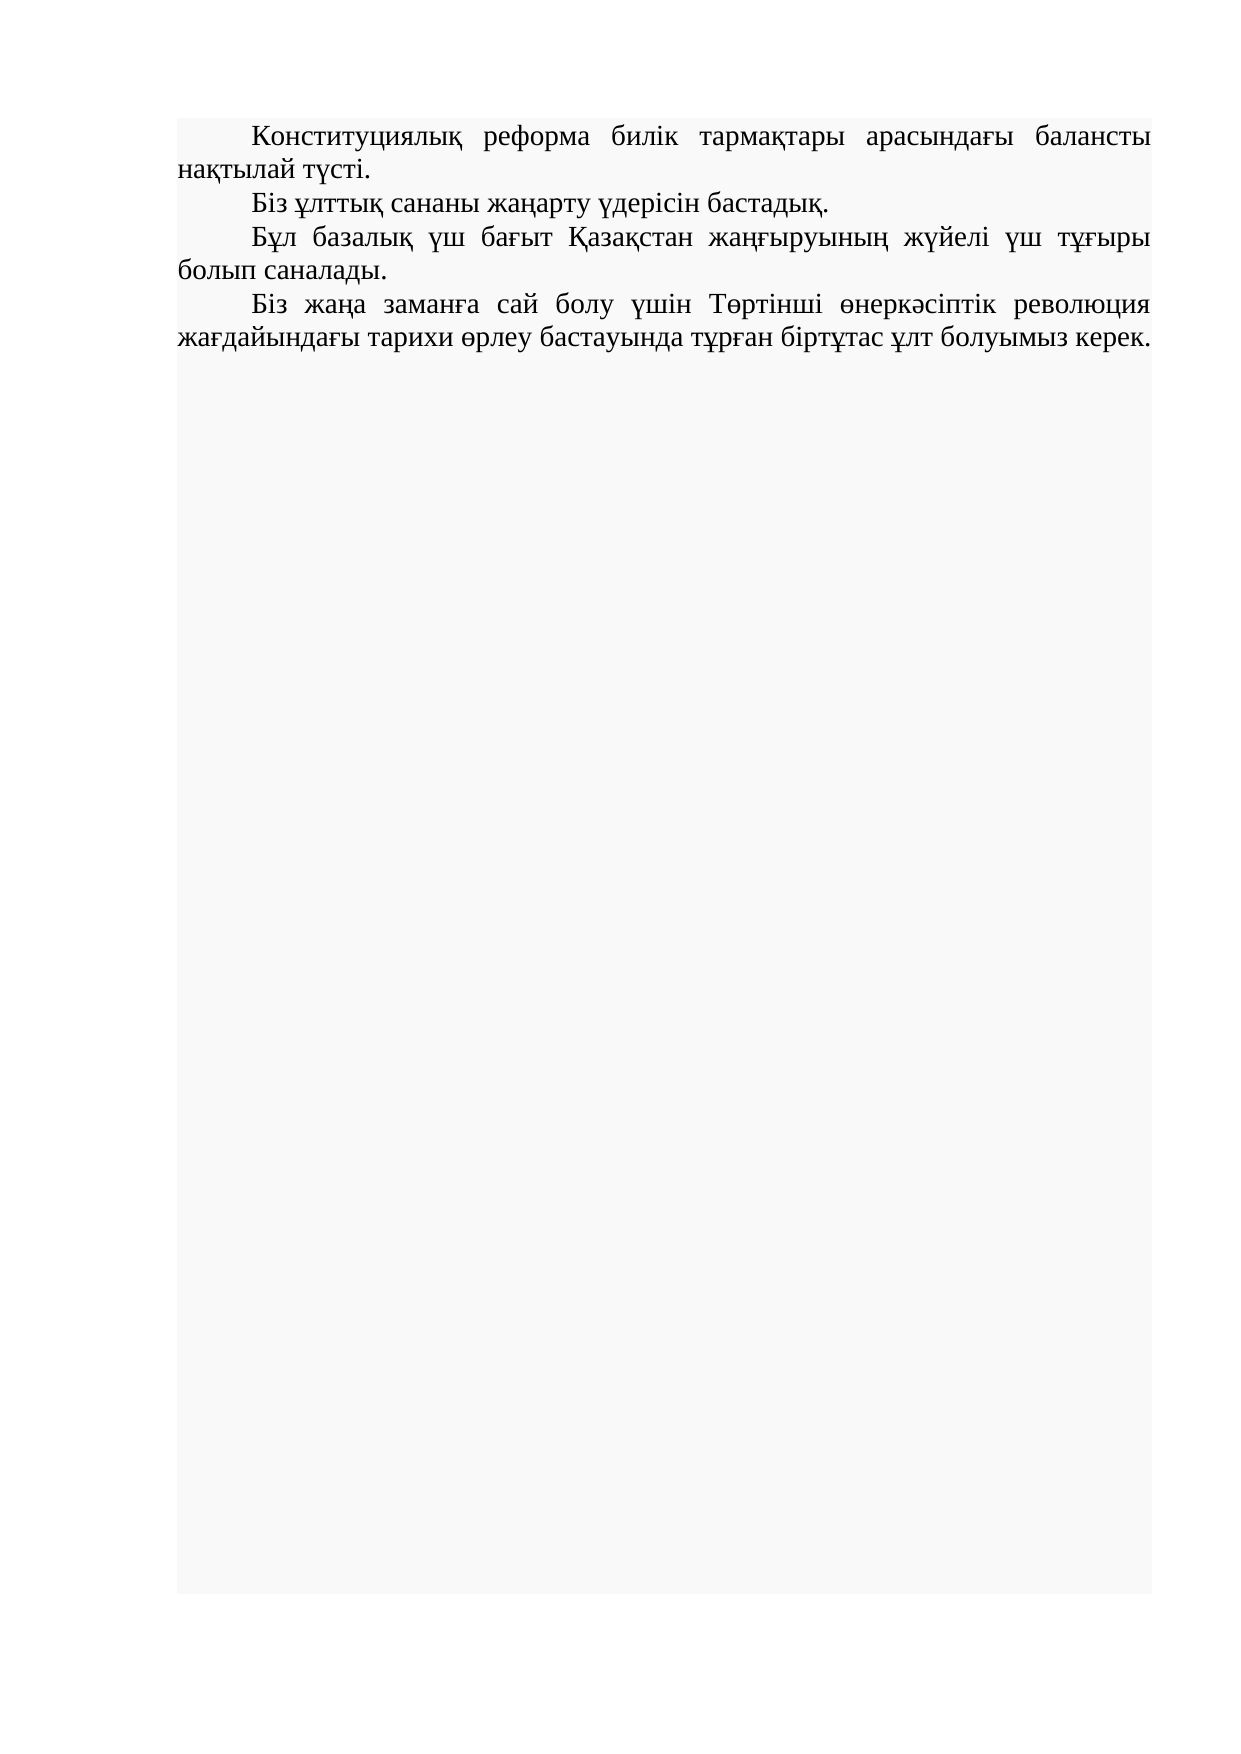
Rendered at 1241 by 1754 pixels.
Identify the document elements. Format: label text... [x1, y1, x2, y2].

text Біз ұлттық сананы жаңарту үдерісін бастадық. [177, 185, 1152, 219]
text Бұл базалық үш бағыт Қазақстан жаңғыруының жүйелі үш тұғыры болып саналады. [177, 219, 1152, 286]
text Біз жаңа заманға сай болу үшін Төртінші өнеркәсіптік революция жағдайындағы тарихи өрлеу бастауында тұрған біртұтас ұлт болуымыз керек. [177, 286, 1152, 353]
text Конституциялық реформа билік тармақтары арасындағы балансты нақтылай түсті. [177, 118, 1152, 185]
